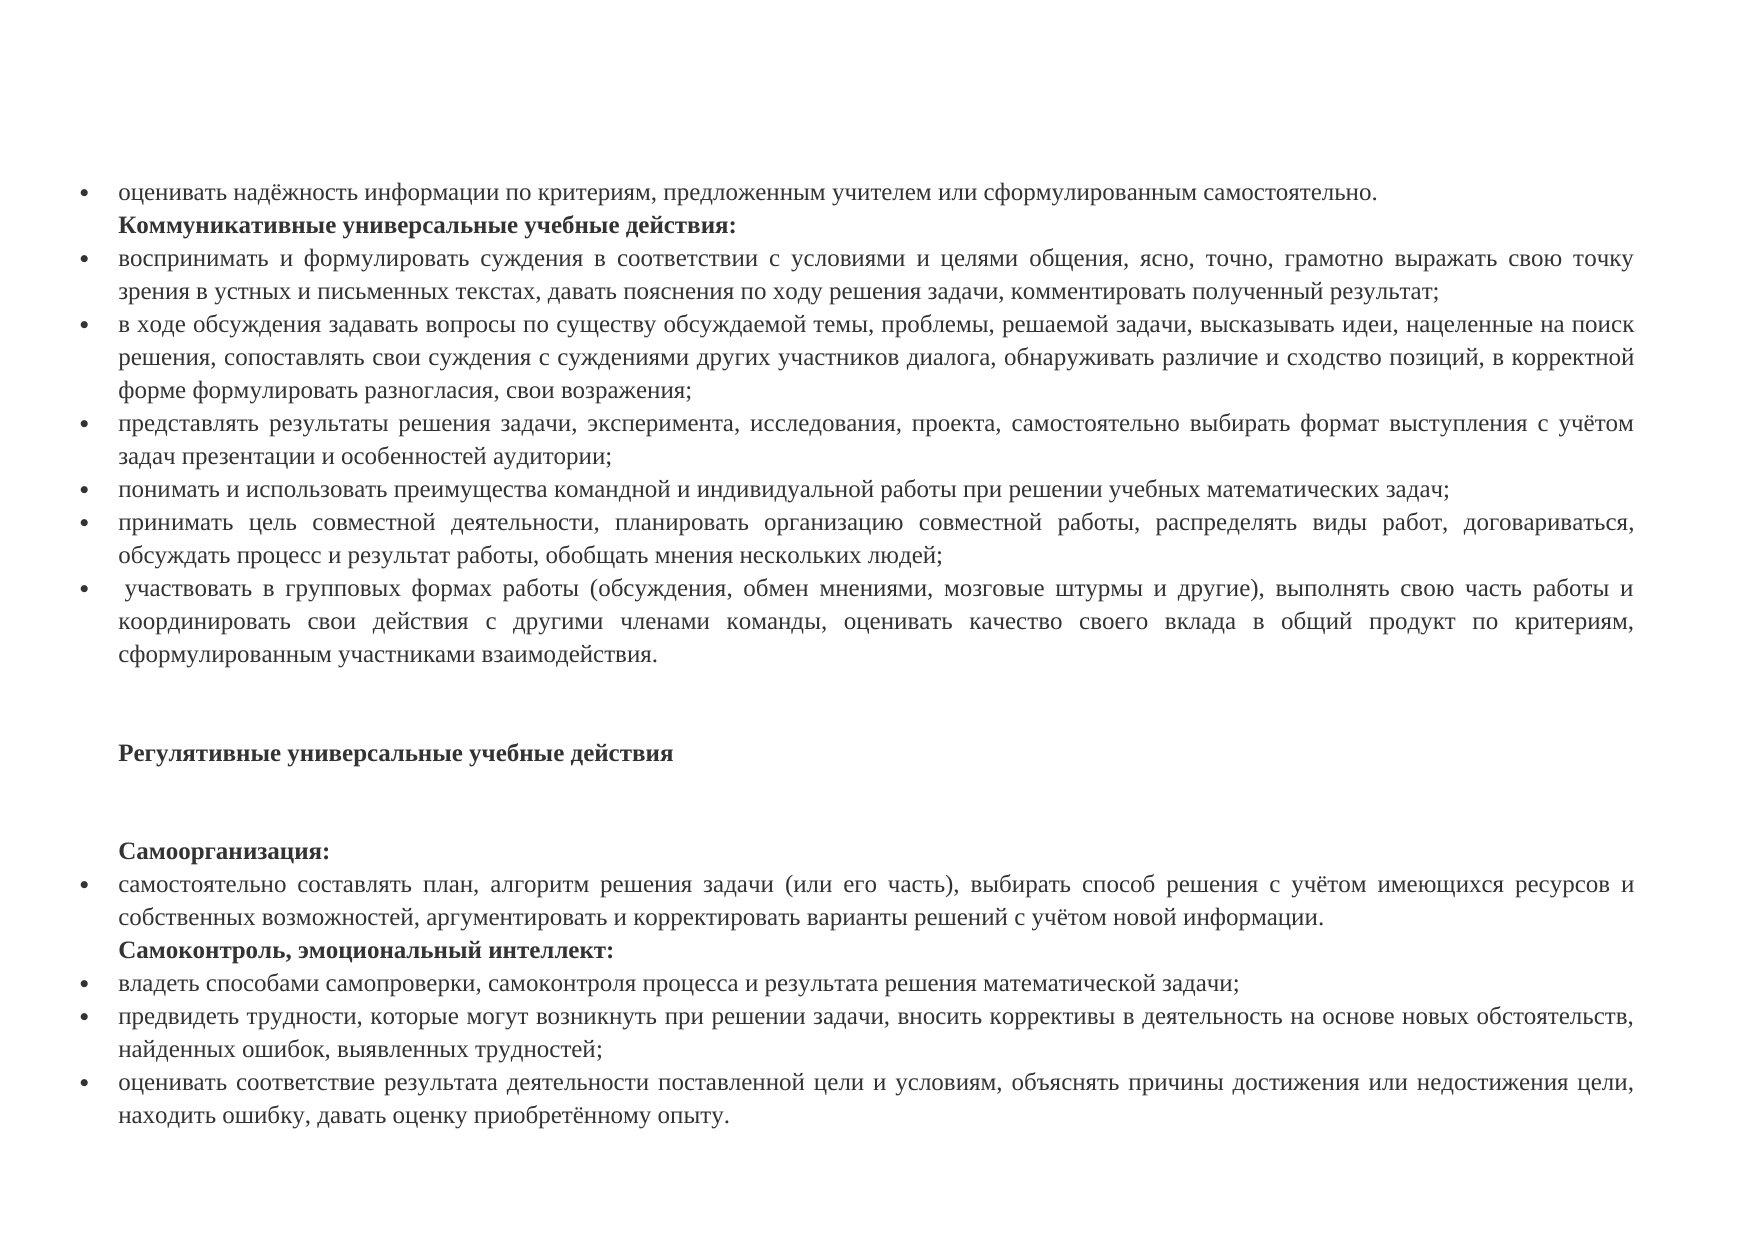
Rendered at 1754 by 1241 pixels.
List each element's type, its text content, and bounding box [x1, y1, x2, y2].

text Регулятивные универсальные учебные действия [118, 738, 1636, 766]
text Самоконтроль, эмоциональный интеллект: [118, 935, 1636, 963]
list принимать цель совместной деятельности, планировать организацию совместной работы, распределять виды работ, договариваться, обсуждать процесс и результат работы, обобщать мнения нескольких людей; [81, 507, 1636, 569]
text Коммуникативные универсальные учебные действия: [118, 210, 1636, 239]
list в ходе обсуждения задавать вопросы по существу обсуждаемой темы, проблемы, решаемой задачи, высказывать идеи, нацеленные на поиск решения, сопоставлять свои суждения с суждениями других участников диалога, обнаруживать различие и сходство позиций, в корректной форме формулировать разногласия, свои возражения; [81, 309, 1636, 404]
list представлять результаты решения задачи, эксперимента, исследования, проекта, самостоятельно выбирать формат выступления с учётом задач презентации и особенностей аудитории; [81, 408, 1636, 470]
list участвовать в групповых формах работы (обсуждения, обмен мнениями, мозговые штурмы и другие), выполнять свою часть работы и координировать свои действия с другими членами команды, оценивать качество своего вклада в общий продукт по критериям, сформулированным участниками взаимодействия. [81, 573, 1636, 668]
list воспринимать и формулировать суждения в соответствии с условиями и целями общения, ясно, точно, грамотно выражать свою точку зрения в устных и письменных текстах, давать пояснения по ходу решения задачи, комментировать полученный результат; [81, 243, 1636, 305]
list оценивать соответствие результата деятельности поставленной цели и условиям, объяснять причины достижения или недостижения цели, находить ошибку, давать оценку приобретённому опыту. [81, 1067, 1636, 1129]
list оценивать надёжность информации по критериям, предложенным учителем или сформулированным самостоятельно. [81, 177, 1636, 206]
list самостоятельно составлять план, алгоритм решения задачи (или его часть), выбирать способ решения с учётом имеющихся ресурсов и собственных возможностей, аргументировать и корректировать варианты решений с учётом новой информации. [81, 869, 1636, 931]
list понимать и использовать преимущества командной и индивидуальной работы при решении учебных математических задач; [81, 474, 1636, 503]
list предвидеть трудности, которые могут возникнуть при решении задачи, вносить коррективы в деятельность на основе новых обстоятельств, найденных ошибок, выявленных трудностей; [81, 1001, 1636, 1063]
text Самоорганизация: [118, 836, 1636, 864]
list владеть способами самопроверки, самоконтроля процесса и результата решения математической задачи; [81, 968, 1636, 997]
